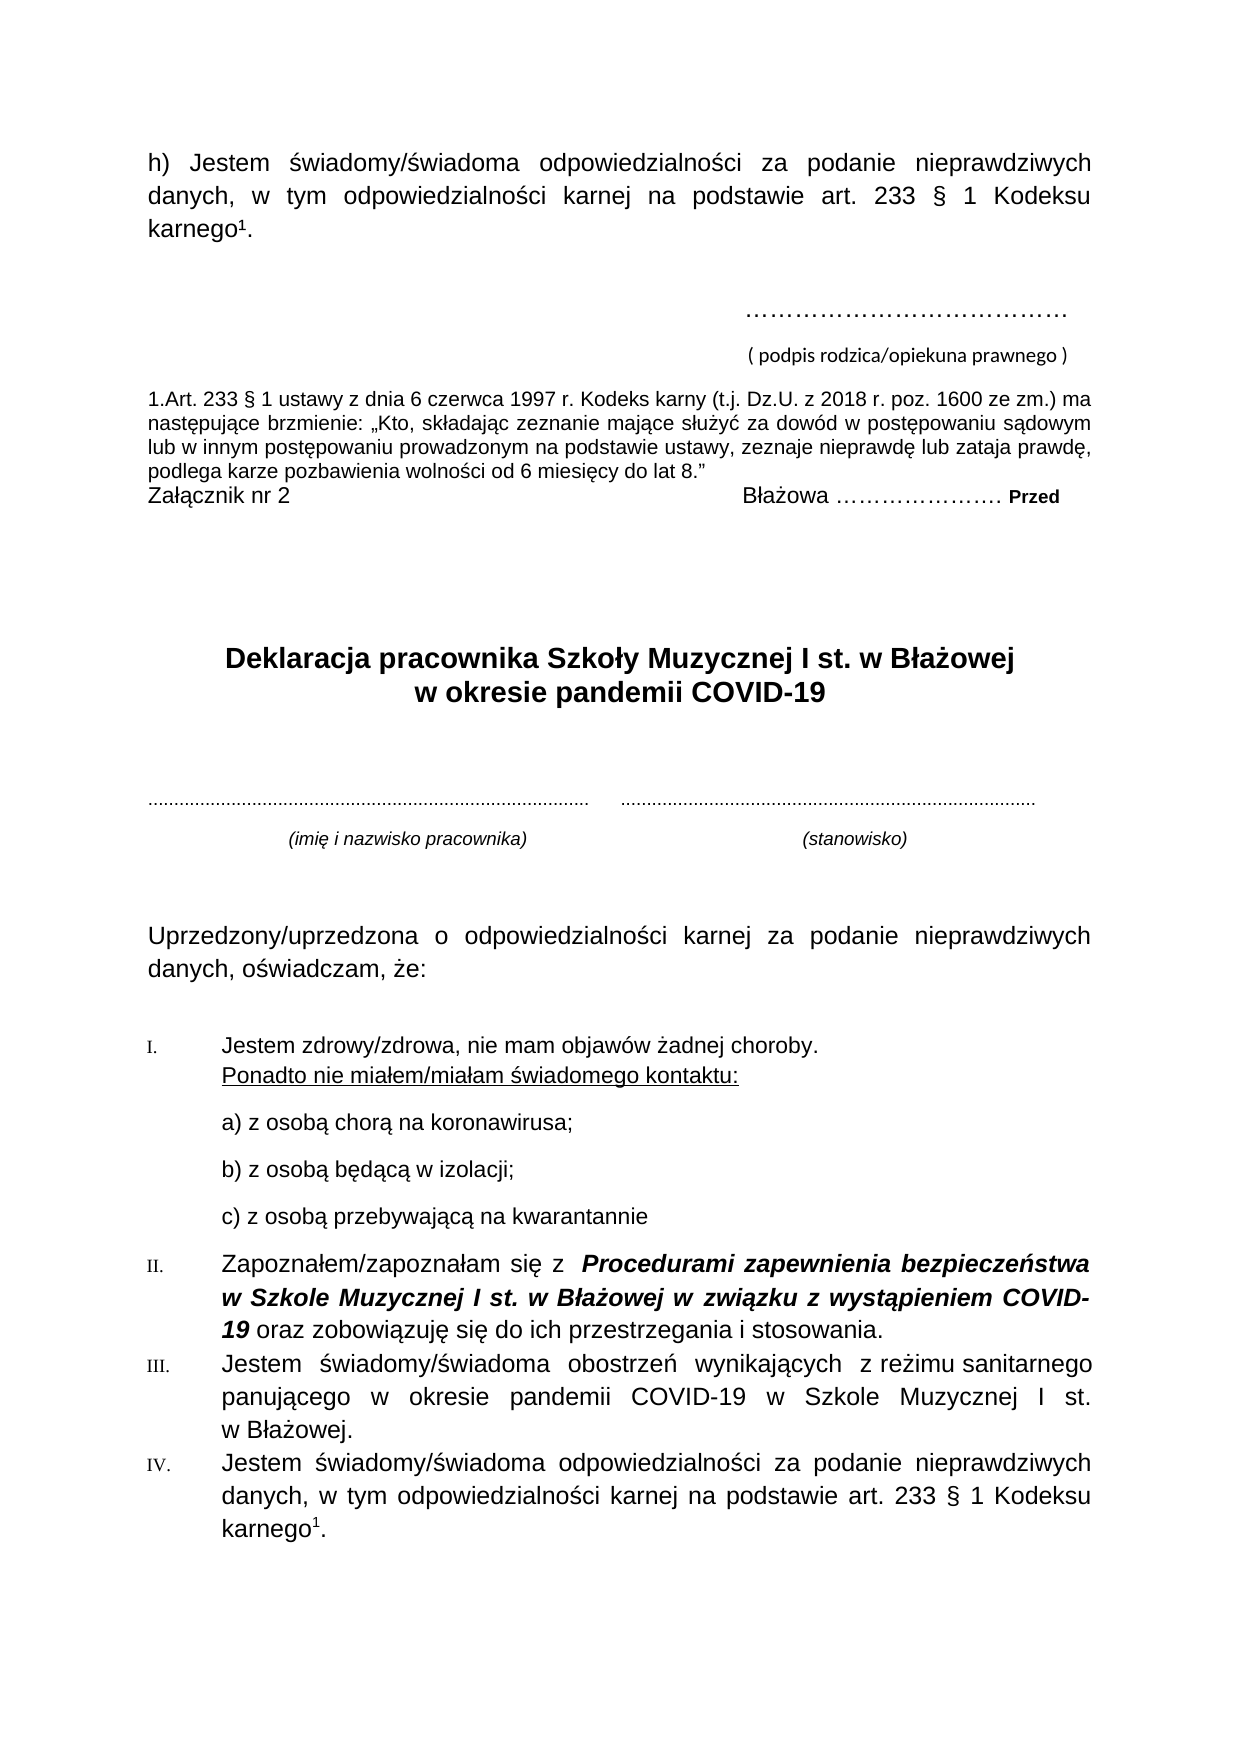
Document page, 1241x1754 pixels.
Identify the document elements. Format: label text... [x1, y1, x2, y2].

text w okresie pandemii COVID-19 [148, 674, 1093, 708]
text ………………………………… [148, 294, 1093, 323]
text (imię i nazwisko pracownika) (stanowisko) [148, 828, 1093, 849]
text Załącznik nr 2 Błażowa …………………. Przed [148, 482, 1093, 509]
list Jestem zdrowy/zdrowa, nie mam objawów żadnej choroby. [146, 1032, 1093, 1058]
text Uprzedzony/uprzedzona o odpowiedzialności karnej za podanie nieprawdziwych danych, oświadczam, że: [148, 921, 1093, 982]
text ( podpis rodzica/opiekuna prawnego ) [148, 342, 1093, 368]
text a) z osobą chorą na koronawirusa; [148, 1109, 1093, 1135]
text ..................................................................................... ................................................................................ [148, 788, 1093, 809]
text c) z osobą przebywającą na kwarantannie [148, 1203, 1093, 1229]
text Deklaracja pracownika Szkoły Muzycznej I st. w Błażowej [148, 641, 1093, 674]
text 1.Art. 233 § 1 ustawy z dnia 6 czerwca 1997 r. Kodeks karny (t.j. Dz.U. z 2018 r. poz. 1600 ze zm.) ma następujące brzmienie: „Kto, składając zeznanie mające służyć za dowód w postępowaniu sądowym lub w innym postępowaniu prowadzonym na podstawie ustawy, zeznaje nieprawdę lub zataja prawdę, podlega karze pozbawienia wolności od 6 miesięcy do lat 8.” [148, 387, 1093, 482]
text b) z osobą będącą w izolacji; [148, 1156, 1093, 1182]
text h) Jestem świadomy/świadoma odpowiedzialności za podanie nieprawdziwych danych, w tym odpowiedzialności karnej na podstawie art. 233 § 1 Kodeksu karnego¹. [148, 148, 1093, 242]
text Ponadto nie miałem/miałam świadomego kontaktu: [148, 1062, 1093, 1088]
list Jestem świadomy/świadoma obostrzeń wynikających z reżimu sanitarnego panującego w okresie pandemii COVID-19 w Szkole Muzycznej I st. w Błażowej. [146, 1348, 1093, 1443]
list Jestem świadomy/świadoma odpowiedzialności za podanie nieprawdziwych danych, w tym odpowiedzialności karnej na podstawie art. 233 § 1 Kodeksu karnego1. [146, 1448, 1093, 1542]
list Zapoznałem/zapoznałam się z Procedurami zapewnienia bezpieczeństwa w Szkole Muzycznej I st. w Błażowej w związku z wystąpieniem COVID-19 oraz zobowiązuję się do ich przestrzegania i stosowania. [146, 1249, 1093, 1344]
